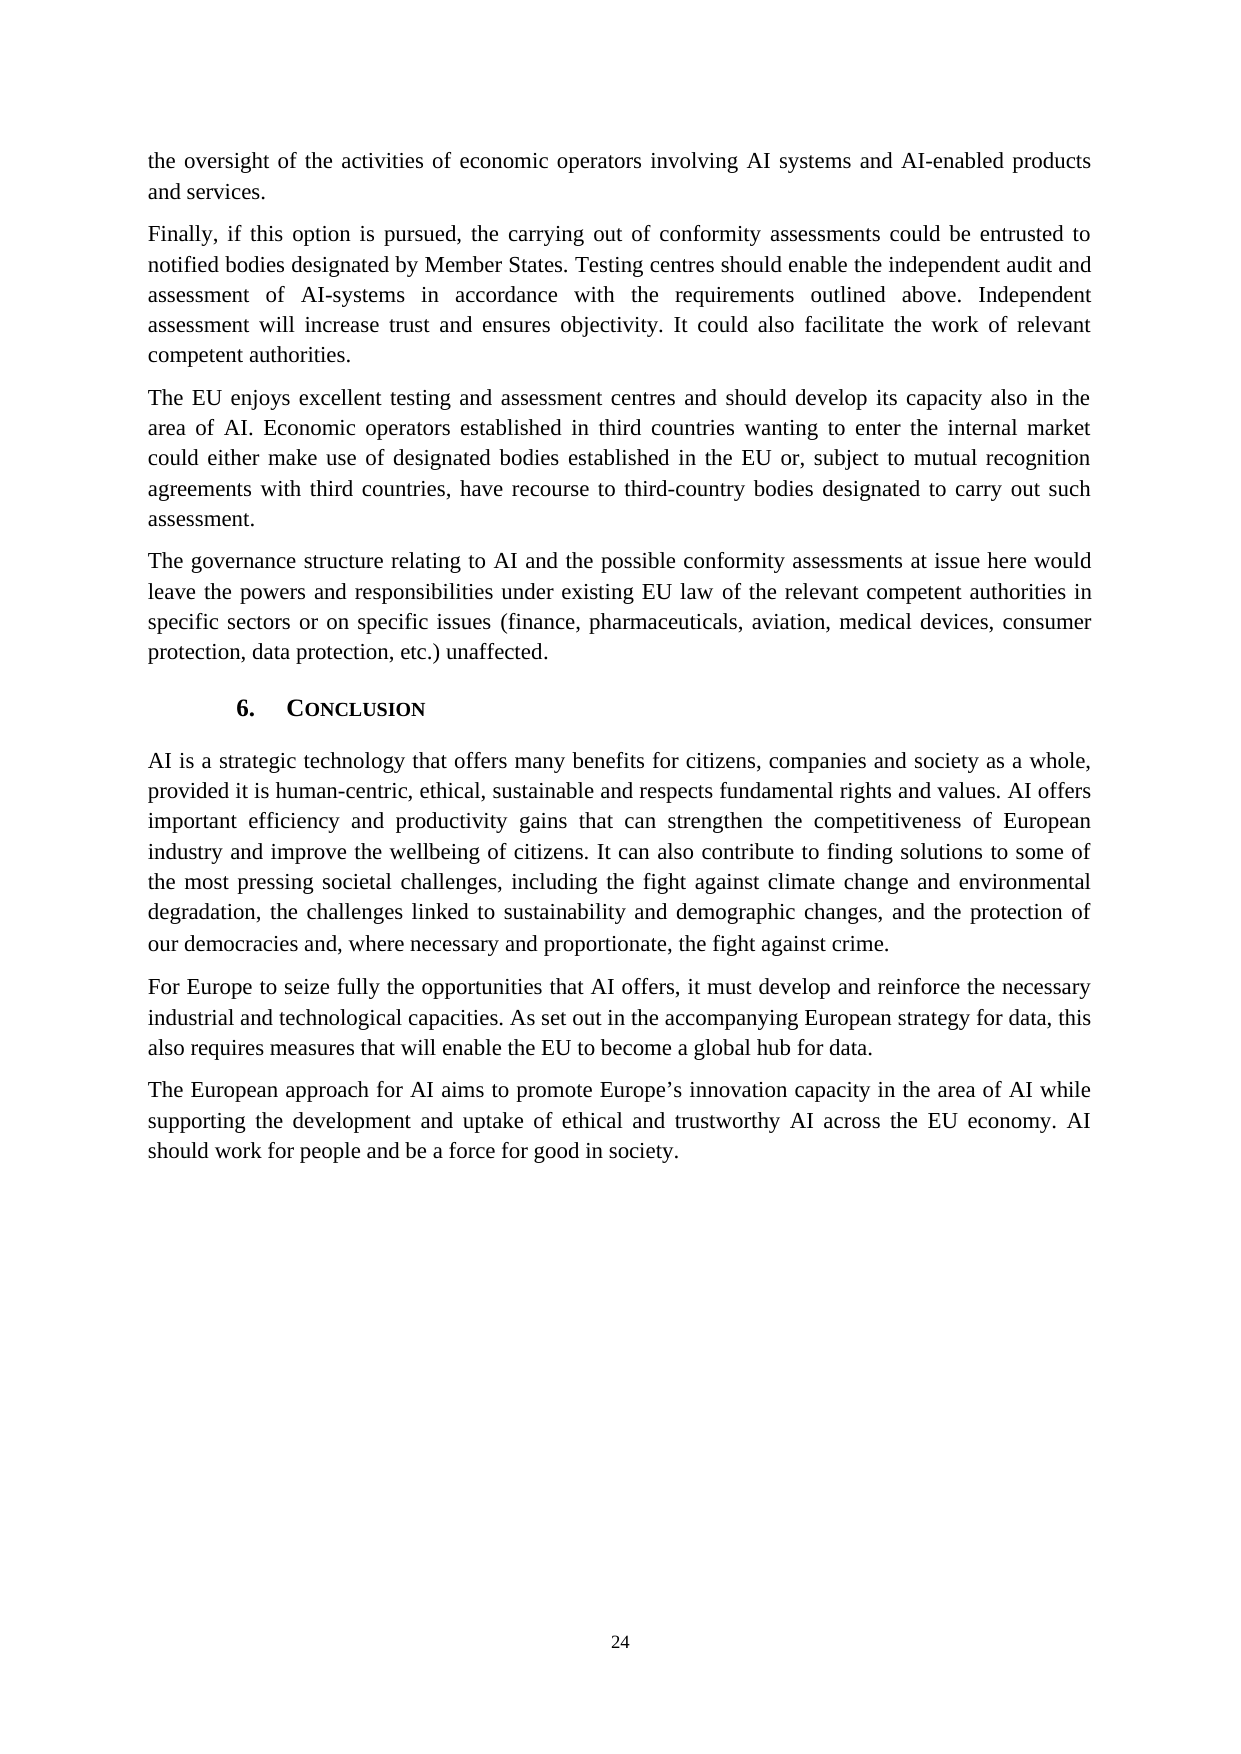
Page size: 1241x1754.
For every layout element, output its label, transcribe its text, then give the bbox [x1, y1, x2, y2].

text For Europe to seize fully the opportunities that AI offers, it must develop and reinforce the necessary industrial and technological capacities. As set out in the accompanying European strategy for data, this also requires measures that will enable the EU to become a global hub for data. [148, 973, 1093, 1060]
text AI is a strategic technology that offers many benefits for citizens, companies and society as a whole, provided it is human-centric, ethical, sustainable and respects fundamental rights and values. AI offers important efficiency and productivity gains that can strengthen the competitiveness of European industry and improve the wellbeing of citizens. It can also contribute to finding solutions to some of the most pressing societal challenges, including the fight against climate change and environmental degradation, the challenges linked to sustainability and demographic changes, and the protection of our democracies and, where necessary and proportionate, the fight against crime. [148, 747, 1093, 957]
text Finally, if this option is pursued, the carrying out of conformity assessments could be entrusted to notified bodies designated by Member States. Testing centres should enable the independent audit and assessment of AI-systems in accordance with the requirements outlined above. Independent assessment will increase trust and ensures objectivity. It could also facilitate the work of relevant competent authorities. [148, 221, 1093, 368]
text The EU enjoys excellent testing and assessment centres and should develop its capacity also in the area of AI. Economic operators established in third countries wanting to enter the internal market could either make use of designated bodies established in the EU or, subject to mutual recognition agreements with third countries, have recourse to third-country bodies designated to carry out such assessment. [148, 384, 1093, 531]
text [148, 148, 1093, 204]
subtitle Conclusion [236, 693, 1093, 722]
text The governance structure relating to AI and the possible conformity assessments at issue here would leave the powers and responsibilities under existing EU law of the relevant competent authorities in specific sectors or on specific issues (finance, pharmaceuticals, aviation, medical devices, consumer protection, data protection, etc.) unaffected. [148, 548, 1093, 664]
text The European approach for AI aims to promote Europe’s innovation capacity in the area of AI while supporting the development and uptake of ethical and trustworthy AI across the EU economy. AI should work for people and be a force for good in society. [148, 1077, 1093, 1163]
